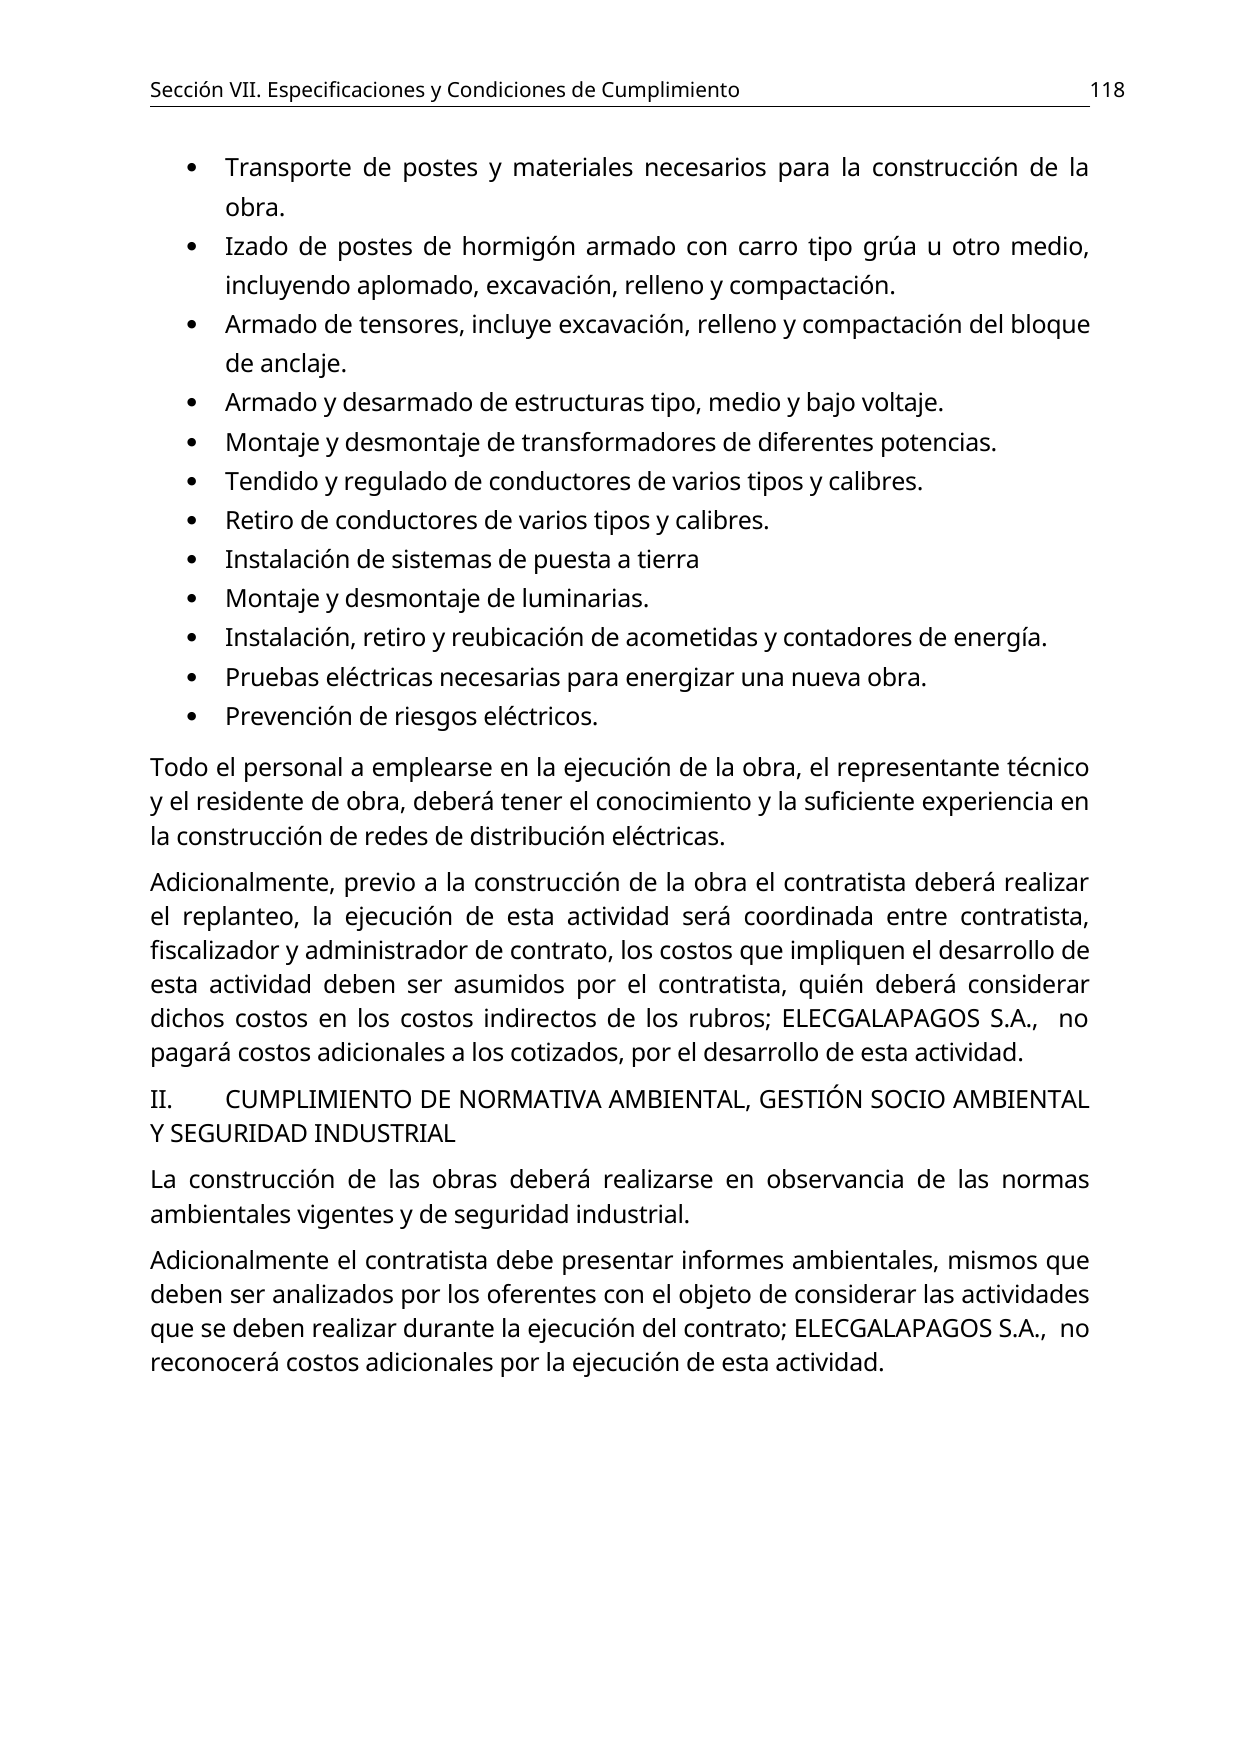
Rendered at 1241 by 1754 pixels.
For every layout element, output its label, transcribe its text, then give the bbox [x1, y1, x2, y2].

list Armado de tensores, incluye excavación, relleno y compactación del bloque de anclaje. [187, 307, 1090, 380]
list Izado de postes de hormigón armado con carro tipo grúa u otro medio, incluyendo aplomado, excavación, relleno y compactación. [187, 228, 1090, 302]
text Adicionalmente el contratista debe presentar informes ambientales, mismos que deben ser analizados por los oferentes con el objeto de considerar las actividades que se deben realizar durante la ejecución del contrato; ELECGALAPAGOS S.A., no reconocerá costos adicionales por la ejecución de esta actividad. [150, 1243, 1090, 1379]
text II. CUMPLIMIENTO DE NORMATIVA AMBIENTAL, GESTIÓN SOCIO AMBIENTAL Y SEGURIDAD INDUSTRIAL [150, 1082, 1090, 1150]
text Adicionalmente, previo a la construcción de la obra el contratista deberá realizar el replanteo, la ejecución de esta actividad será coordinada entre contratista, fiscalizador y administrador de contrato, los costos que impliquen el desarrollo de esta actividad deben ser asumidos por el contratista, quién deberá considerar dichos costos en los costos indirectos de los rubros; ELECGALAPAGOS S.A., no pagará costos adicionales a los cotizados, por el desarrollo de esta actividad. [150, 865, 1090, 1069]
list Montaje y desmontaje de luminarias. [187, 581, 1090, 615]
list Instalación de sistemas de puesta a tierra [187, 542, 1090, 576]
list Pruebas eléctricas necesarias para energizar una nueva obra. [187, 659, 1090, 693]
list Retiro de conductores de varios tipos y calibres. [187, 502, 1090, 537]
list Prevención de riesgos eléctricos. [187, 698, 1090, 732]
text La construcción de las obras deberá realizarse en observancia de las normas ambientales vigentes y de seguridad industrial. [150, 1162, 1090, 1230]
list Armado y desarmado de estructuras tipo, medio y bajo voltaje. [187, 385, 1090, 419]
list Transporte de postes y materiales necesarios para la construcción de la obra. [187, 150, 1090, 223]
list Montaje y desmontaje de transformadores de diferentes potencias. [187, 424, 1090, 458]
list Instalación, retiro y reubicación de acometidas y contadores de energía. [187, 620, 1090, 654]
text Todo el personal a emplearse en la ejecución de la obra, el representante técnico y el residente de obra, deberá tener el conocimiento y la suficiente experiencia en la construcción de redes de distribución eléctricas. [150, 750, 1090, 852]
list Tendido y regulado de conductores de varios tipos y calibres. [187, 463, 1090, 497]
